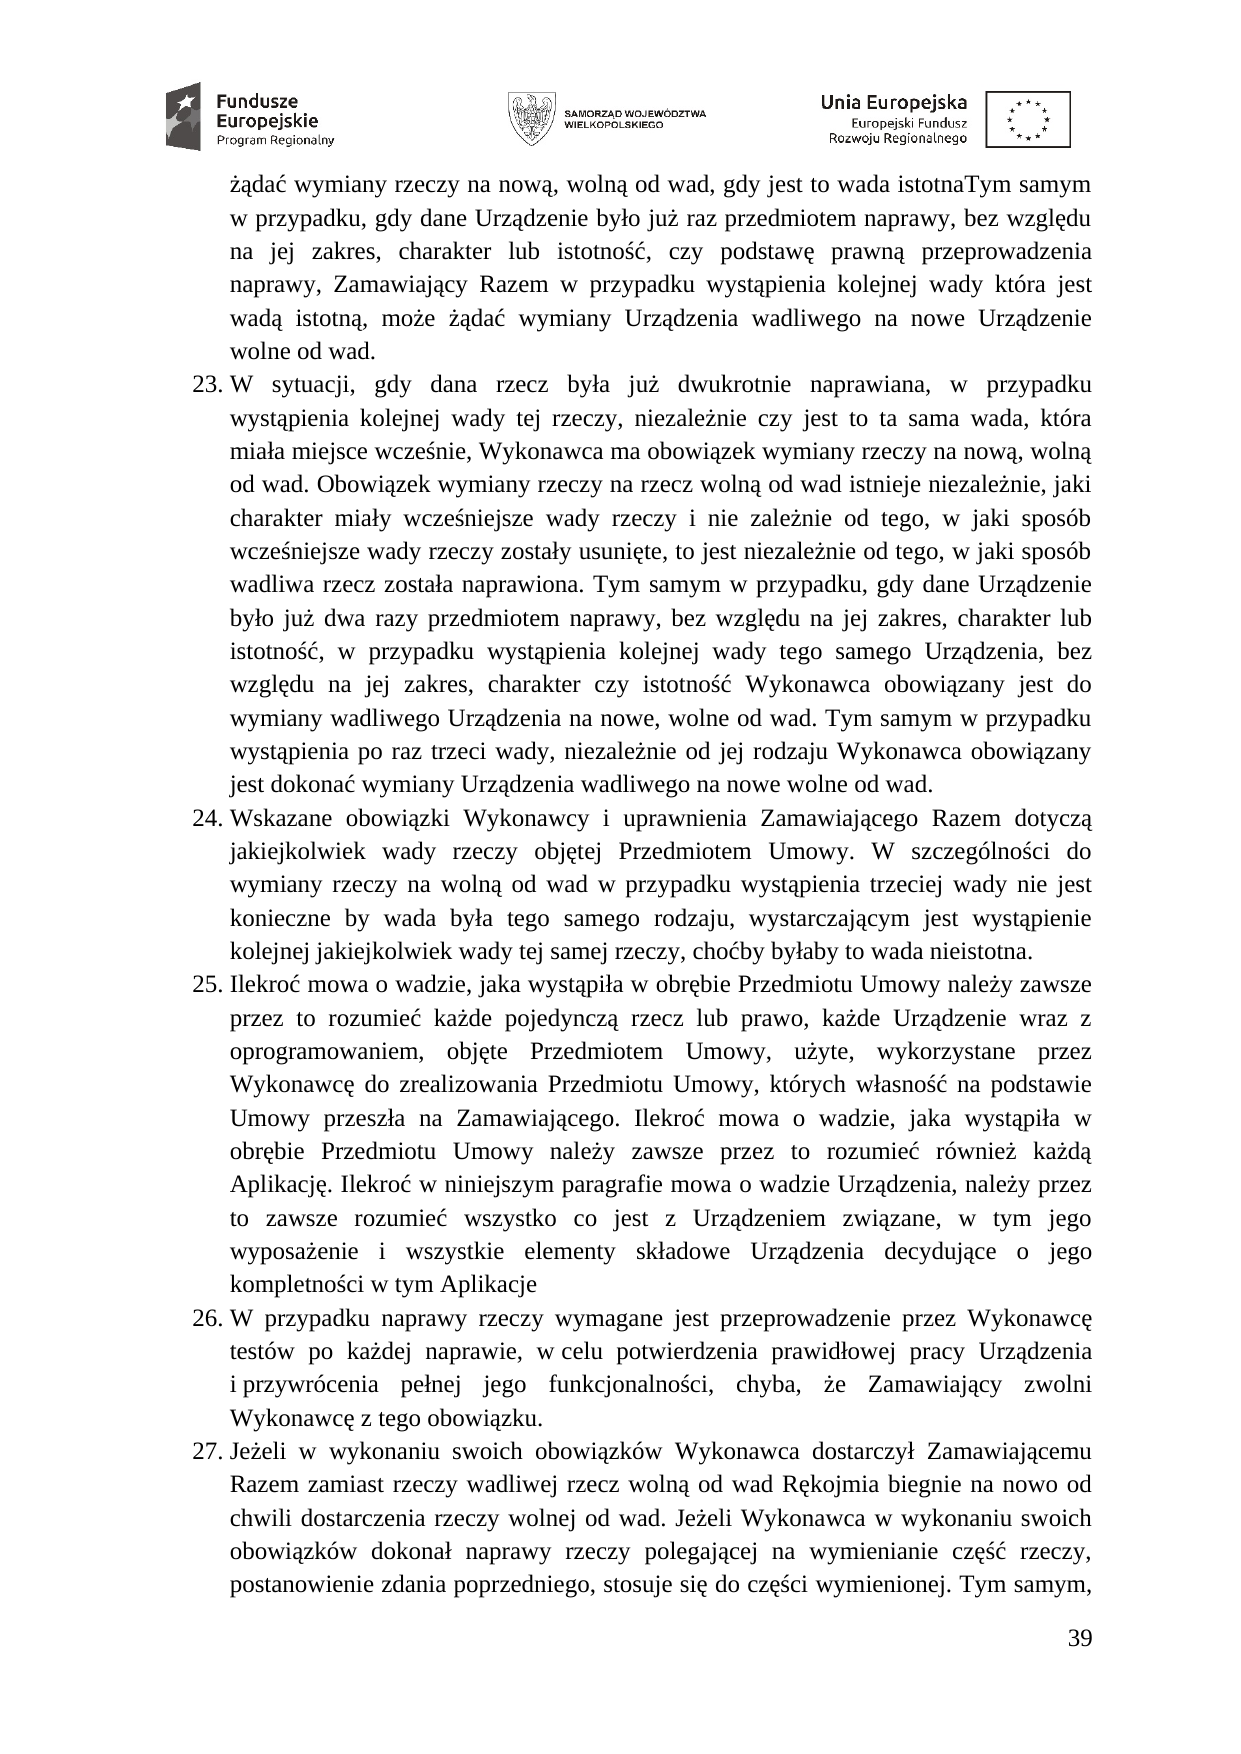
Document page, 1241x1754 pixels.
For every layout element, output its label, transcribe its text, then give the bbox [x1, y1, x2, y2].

list W sytuacji, gdy dana rzecz była już dwukrotnie naprawiana, w przypadku wystąpienia kolejnej wady tej rzeczy, niezależnie czy jest to ta sama wada, która miała miejsce wcześnie, Wykonawca ma obowiązek wymiany rzeczy na nową, wolną od wad. Obowiązek wymiany rzeczy na rzecz wolną od wad istnieje niezależnie, jaki charakter miały wcześniejsze wady rzeczy i nie zależnie od tego, w jaki sposób wcześniejsze wady rzeczy zostały usunięte, to jest niezależnie od tego, w jaki sposób wadliwa rzecz została naprawiona. Tym samym w przypadku, gdy dane Urządzenie było już dwa razy przedmiotem naprawy, bez względu na jej zakres, charakter lub istotność, w przypadku wystąpienia kolejnej wady tego samego Urządzenia, bez względu na jej zakres, charakter czy istotność Wykonawca obowiązany jest do wymiany wadliwego Urządzenia na nowe, wolne od wad. Tym samym w przypadku wystąpienia po raz trzeci wady, niezależnie od jej rodzaju Wykonawca obowiązany jest dokonać wymiany Urządzenia wadliwego na nowe wolne od wad. [192, 365, 1093, 798]
list Wskazane obowiązki Wykonawcy i uprawnienia Zamawiającego Razem dotyczą jakiejkolwiek wady rzeczy objętej Przedmiotem Umowy. W szczególności do wymiany rzeczy na wolną od wad w przypadku wystąpienia trzeciej wady nie jest konieczne by wada była tego samego rodzaju, wystarczającym jest wystąpienie kolejnej jakiejkolwiek wady tej samej rzeczy, choćby byłaby to wada nieistotna. [192, 798, 1093, 965]
picture [147, 73, 1089, 165]
list W przypadku naprawy rzeczy wymagane jest przeprowadzenie przez Wykonawcę testów po każdej naprawie, w celu potwierdzenia prawidłowej pracy Urządzenia i przywrócenia pełnej jego funkcjonalności, chyba, że Zamawiający zwolni Wykonawcę z tego obowiązku. [192, 1298, 1093, 1432]
list Ilekroć mowa o wadzie, jaka wystąpiła w obrębie Przedmiotu Umowy należy zawsze przez to rozumieć każde pojedynczą rzecz lub prawo, każde Urządzenie wraz z oprogramowaniem, objęte Przedmiotem Umowy, użyte, wykorzystane przez Wykonawcę do zrealizowania Przedmiotu Umowy, których własność na podstawie Umowy przeszła na Zamawiającego. Ilekroć mowa o wadzie, jaka wystąpiła w obrębie Przedmiotu Umowy należy zawsze przez to rozumieć również każdą Aplikację. Ilekroć w niniejszym paragrafie mowa o wadzie Urządzenia, należy przez to zawsze rozumieć wszystko co jest z Urządzeniem związane, w tym jego wyposażenie i wszystkie elementy składowe Urządzenia decydujące o jego kompletności w tym Aplikacje [192, 965, 1093, 1298]
